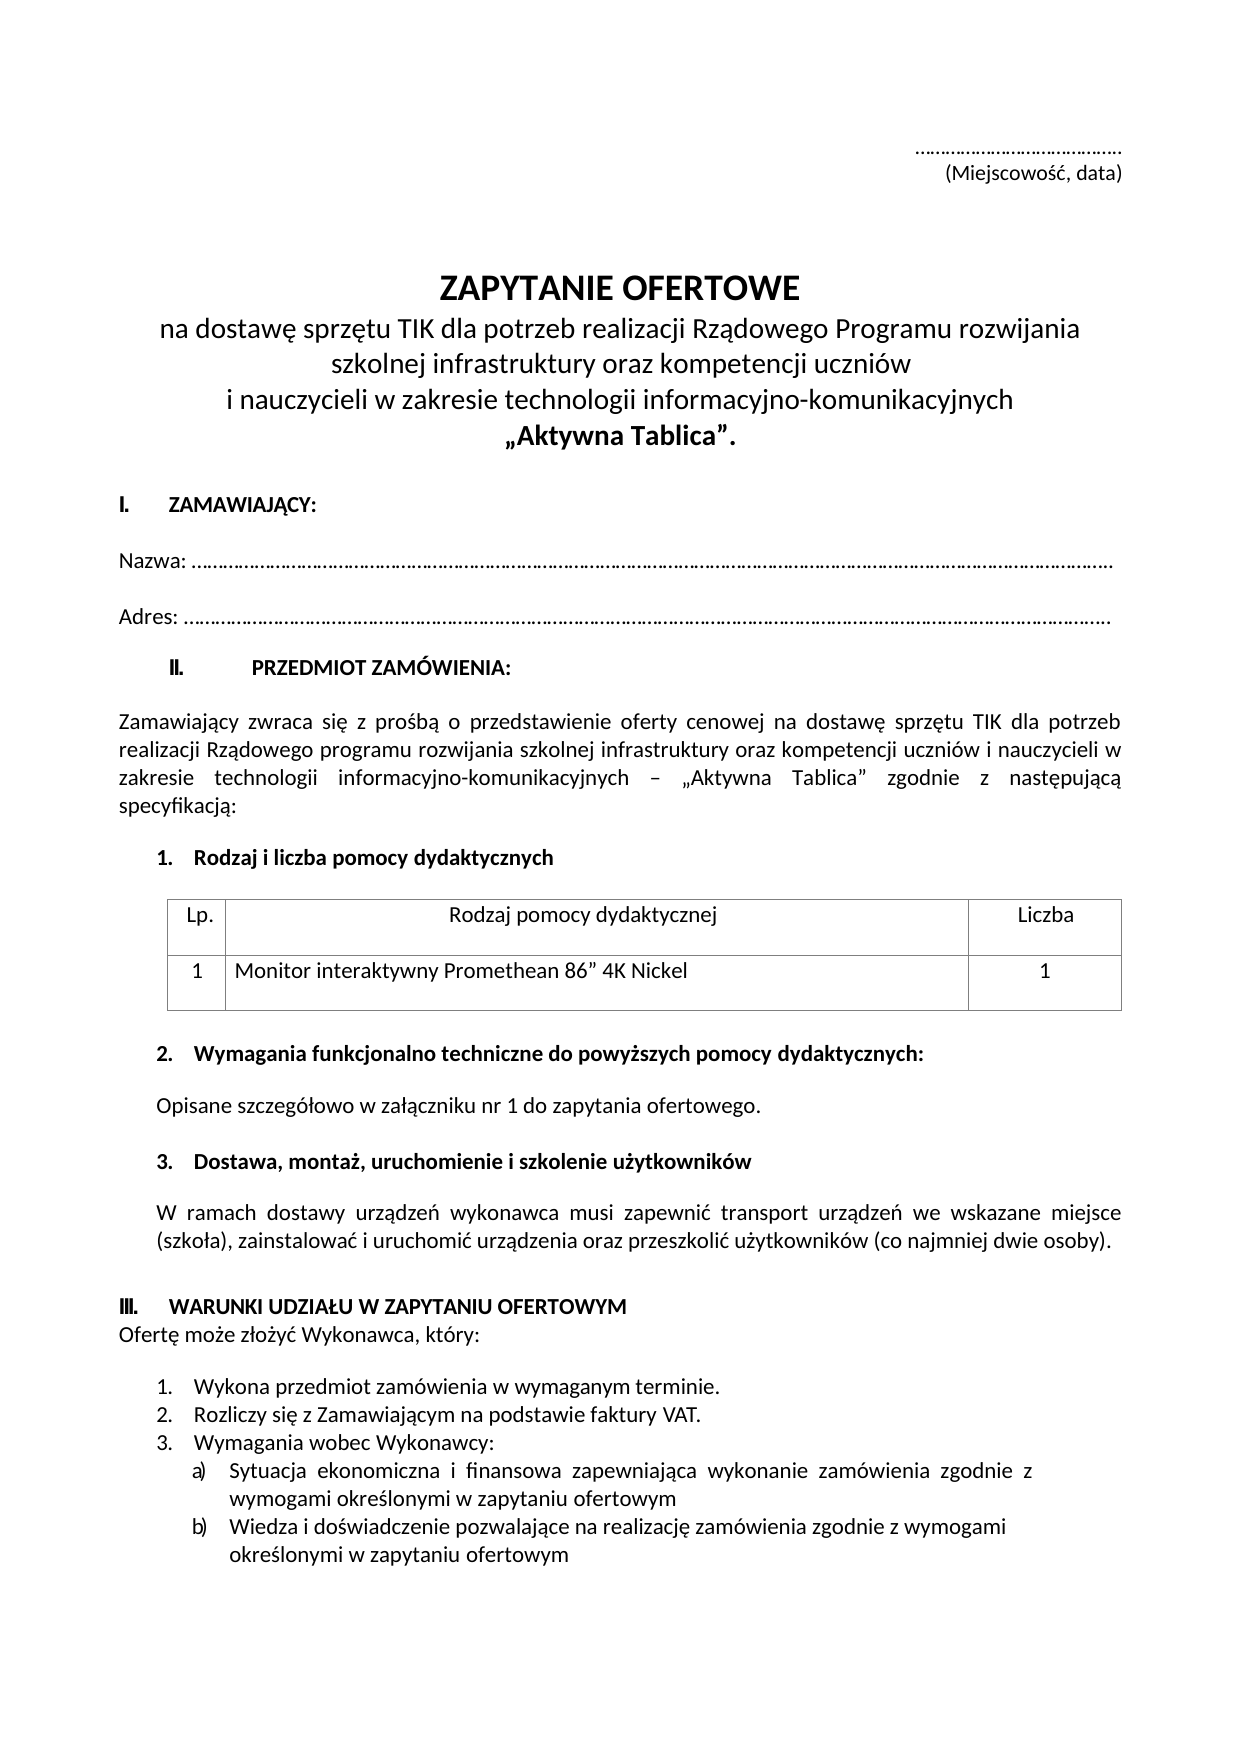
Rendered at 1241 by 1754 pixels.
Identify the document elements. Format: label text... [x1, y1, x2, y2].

list Wykona przedmiot zamówienia w wymaganym terminie. [156, 1372, 1136, 1400]
table_header Liczba [969, 900, 1121, 955]
text i nauczycieli w zakresie technologii informacyjno-komunikacyjnych [125, 381, 1115, 417]
table_cell 1 [168, 956, 225, 1010]
list Wymagania wobec Wykonawcy: [156, 1428, 1136, 1456]
subtitle Wymagania funkcjonalno techniczne do powyższych pomocy dydaktycznych: [156, 1039, 1136, 1067]
text na dostawę sprzętu TIK dla potrzeb realizacji Rządowego Programu rozwijania szkolnej infrastruktury oraz kompetencji uczniów [125, 310, 1115, 381]
subtitle PRZEDMIOT ZAMÓWIENIA: [169, 653, 1136, 681]
table_header Rodzaj pomocy dydaktycznej [226, 900, 968, 955]
subtitle Rodzaj i liczba pomocy dydaktycznych [156, 843, 1136, 871]
list Wiedza i doświadczenie pozwalające na realizację zamówienia zgodnie z wymogami określonymi w zapytaniu ofertowym [192, 1512, 1122, 1568]
text W ramach dostawy urządzeń wykonawca musi zapewnić transport urządzeń we wskazane miejsce (szkoła), zainstalować i uruchomić urządzenia oraz przeszkolić użytkowników (co najmniej dwie osoby). [156, 1198, 1123, 1254]
subtitle Dostawa, montaż, uruchomienie i szkolenie użytkowników [156, 1147, 1136, 1175]
text (Miejscowość, data) [104, 159, 1122, 186]
subtitle ZAPYTANIE OFERTOWE [134, 264, 1106, 310]
list ZAMAWIAJĄCY: [119, 490, 1119, 518]
text Opisane szczegółowo w załączniku nr 1 do zapytania ofertowego. [156, 1091, 1136, 1119]
table_cell Monitor interaktywny Promethean 86” 4K Nickel [226, 956, 968, 1010]
table_cell 1 [969, 956, 1121, 1010]
list Adres: ………………………………………………………………………………………………………………………………………………………….. [119, 602, 1119, 631]
subtitle WARUNKI UDZIAŁU W ZAPYTANIU OFERTOWYM [119, 1292, 1136, 1320]
text ………………………………….. [104, 133, 1122, 159]
text „Aktywna Tablica”. [125, 417, 1115, 452]
text Zamawiający zwraca się z prośbą o przedstawienie oferty cenowej na dostawę sprzętu TIK dla potrzeb realizacji Rządowego programu rozwijania szkolnej infrastruktury oraz kompetencji uczniów i nauczycieli w zakresie technologii informacyjno-komunikacyjnych – „Aktywna Tablica” zgodnie z następującą specyfikacją: [119, 707, 1123, 819]
table_header Lp. [168, 900, 225, 955]
list Sytuacja ekonomiczna i finansowa zapewniająca wykonanie zamówienia zgodnie z wymogami określonymi w zapytaniu ofertowym [192, 1456, 1122, 1512]
text Ofertę może złożyć Wykonawca, który: [119, 1320, 1136, 1348]
list Rozliczy się z Zamawiającym na podstawie faktury VAT. [156, 1400, 1136, 1428]
list Nazwa: ………………………………………………………………………………………………………………………………………………………….. [119, 546, 1119, 574]
